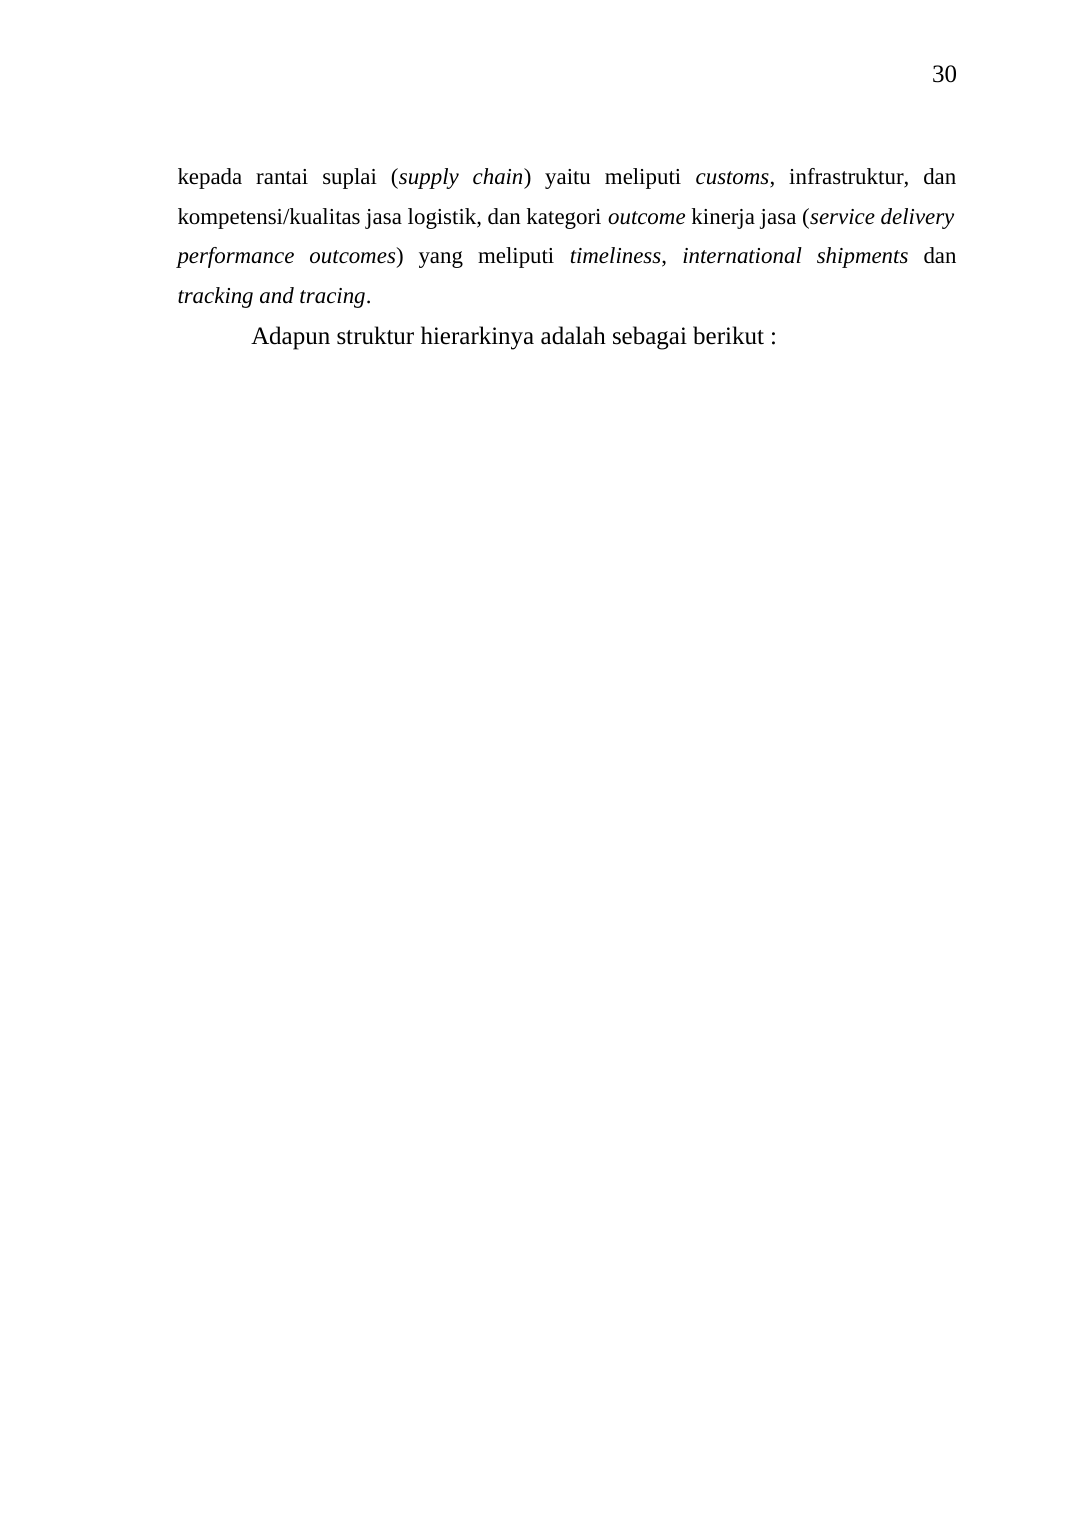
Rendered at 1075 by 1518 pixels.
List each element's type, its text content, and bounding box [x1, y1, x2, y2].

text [177, 163, 957, 308]
text Adapun struktur hierarkinya adalah sebagai berikut : [177, 321, 957, 350]
